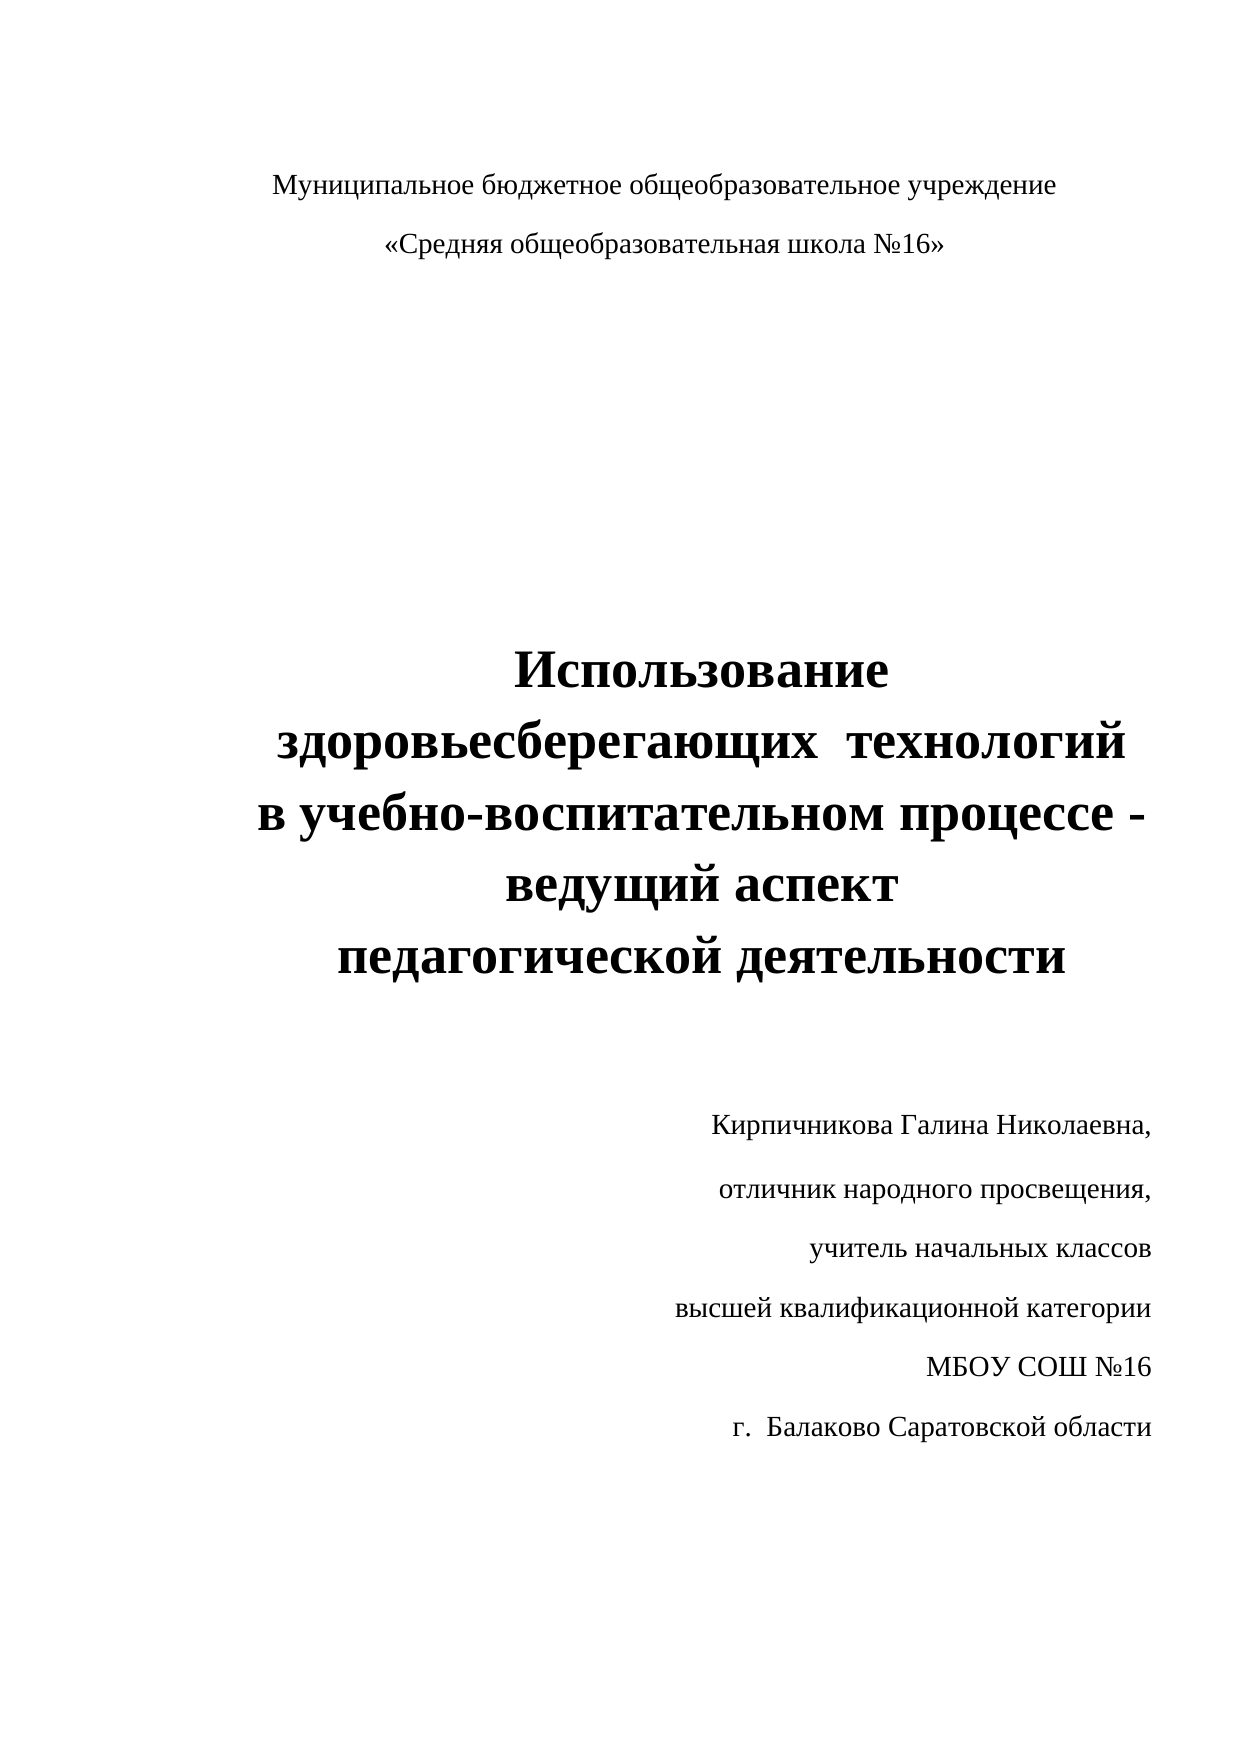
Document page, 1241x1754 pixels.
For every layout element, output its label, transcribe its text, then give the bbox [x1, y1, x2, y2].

text отличник народного просвещения, [177, 1171, 1152, 1205]
text МБОУ СОШ №16 [177, 1349, 1152, 1383]
text «Средняя общеобразовательная школа №16» [177, 226, 1152, 260]
text Кирпичникова Галина Николаевна, [177, 1107, 1152, 1141]
list педагогической деятельности [252, 923, 1152, 985]
text высшей квалификационной категории [177, 1290, 1152, 1323]
text г. Балаково Саратовской области [177, 1409, 1152, 1442]
list в учебно-воспитательном процессе - ведущий аспект [252, 779, 1152, 913]
text Муниципальное бюджетное общеобразовательное учреждение [177, 167, 1152, 201]
text учитель начальных классов [177, 1231, 1152, 1264]
list Использование здоровьесберегающих технологий [252, 636, 1152, 770]
